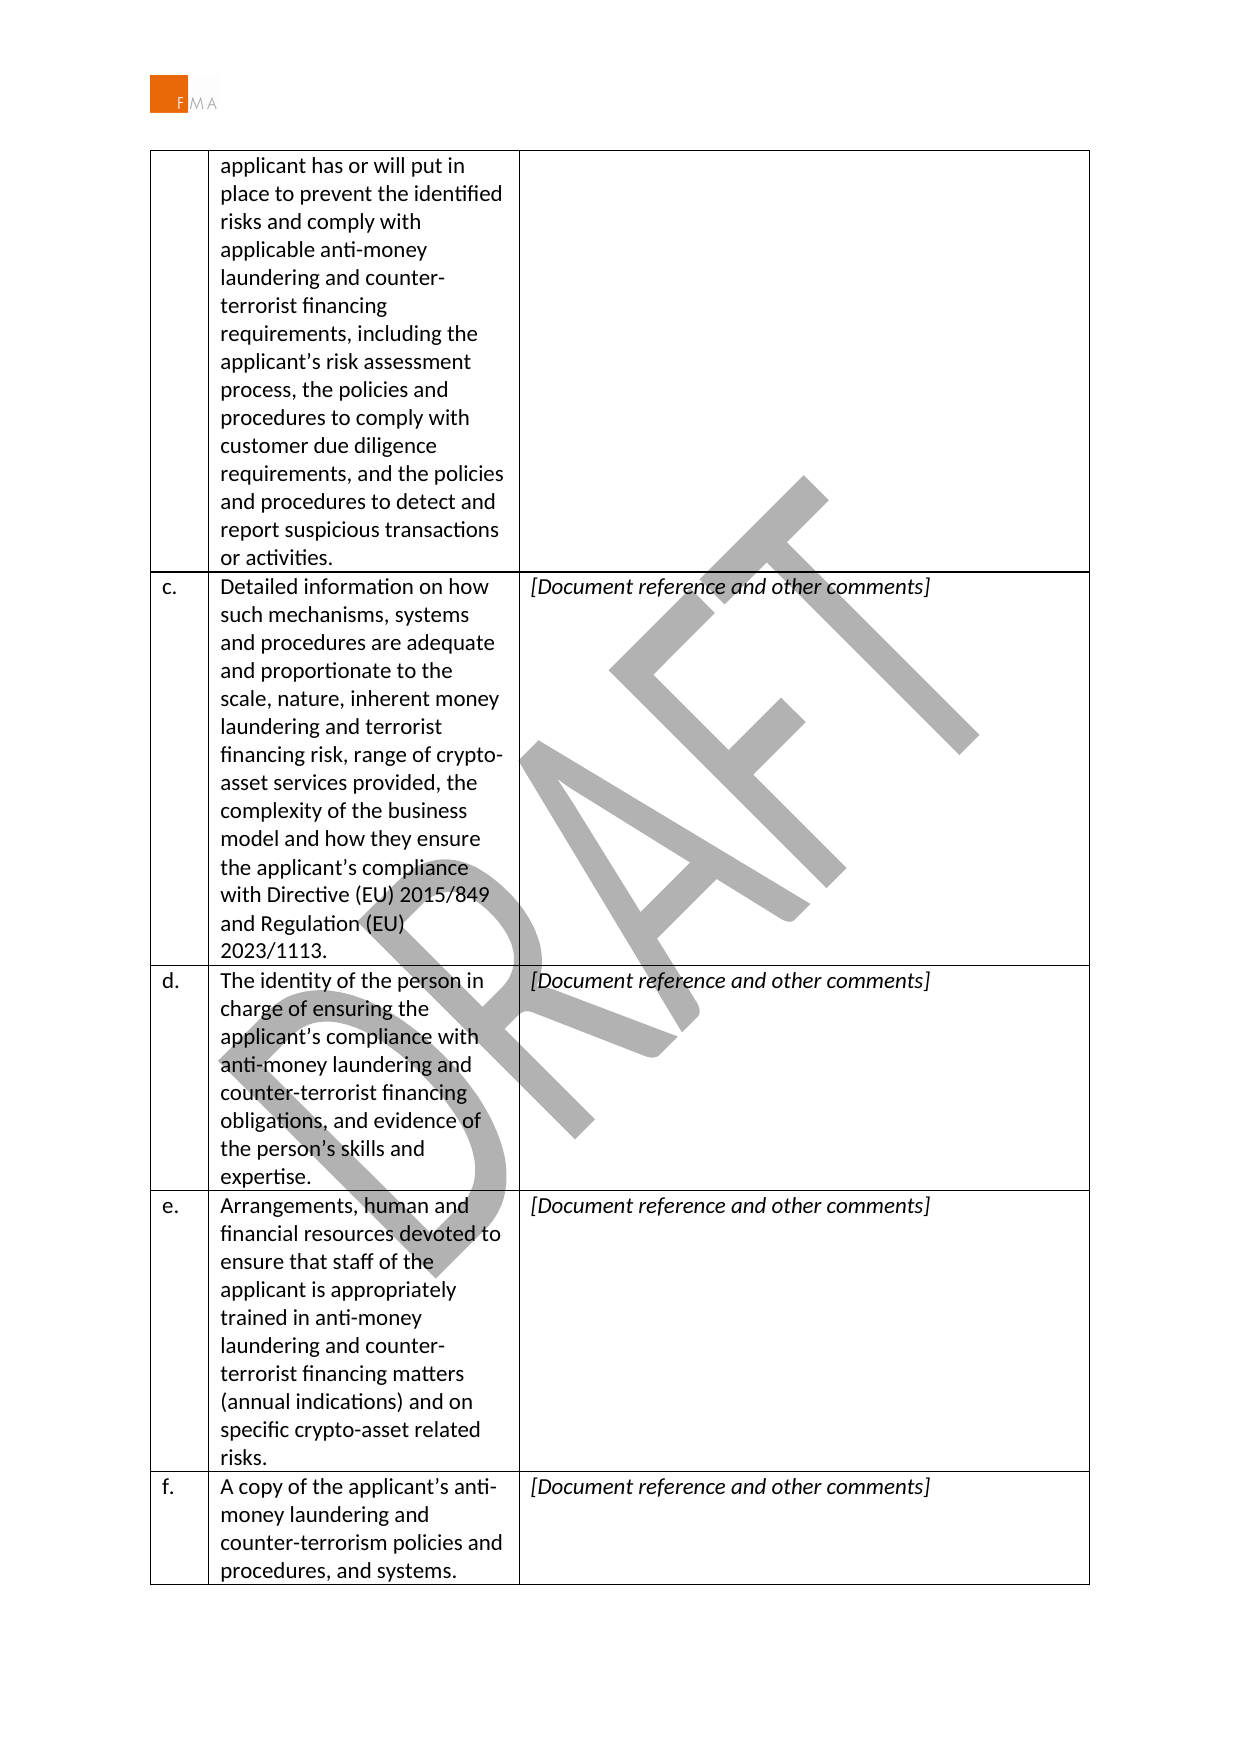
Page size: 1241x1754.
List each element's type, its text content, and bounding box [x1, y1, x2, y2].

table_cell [520, 1472, 1089, 1584]
table_cell Arrangements, human and financial resources devoted to ensure that staff of the applicant is appropriately trained in anti-money laundering and counter-terrorist financing matters (annual indications) and on specific crypto-asset related risks. [209, 1191, 519, 1471]
table_cell [Document reference and other comments] [520, 573, 1089, 965]
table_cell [520, 151, 1089, 571]
table_cell A copy of the applicant’s anti-money laundering and counter-terrorism policies and procedures, and systems. [209, 1472, 519, 1584]
table_cell Detailed information on how such mechanisms, systems and procedures are adequate and proportionate to the scale, nature, inherent money laundering and terrorist financing risk, range of crypto-asset services provided, the complexity of the business model and how they ensure the applicant’s compliance with Directive (EU) 2015/849 and Regulation (EU) 2023/1113. [209, 573, 519, 965]
table_cell b. [151, 151, 208, 571]
table_cell c. [151, 573, 208, 965]
table_cell The identity of the person in charge of ensuring the applicant’s compliance with anti-money laundering and counter-terrorist financing obligations, and evidence of the person’s skills and expertise. [209, 966, 519, 1190]
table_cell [209, 151, 519, 571]
table_cell [Document reference and other comments] [520, 1191, 1089, 1471]
picture [150, 75, 220, 113]
table_cell e. [151, 1191, 208, 1471]
table_cell f. [151, 1472, 208, 1584]
table_cell d. [151, 966, 208, 1190]
table_cell [Document reference and other comments] [520, 966, 1089, 1190]
